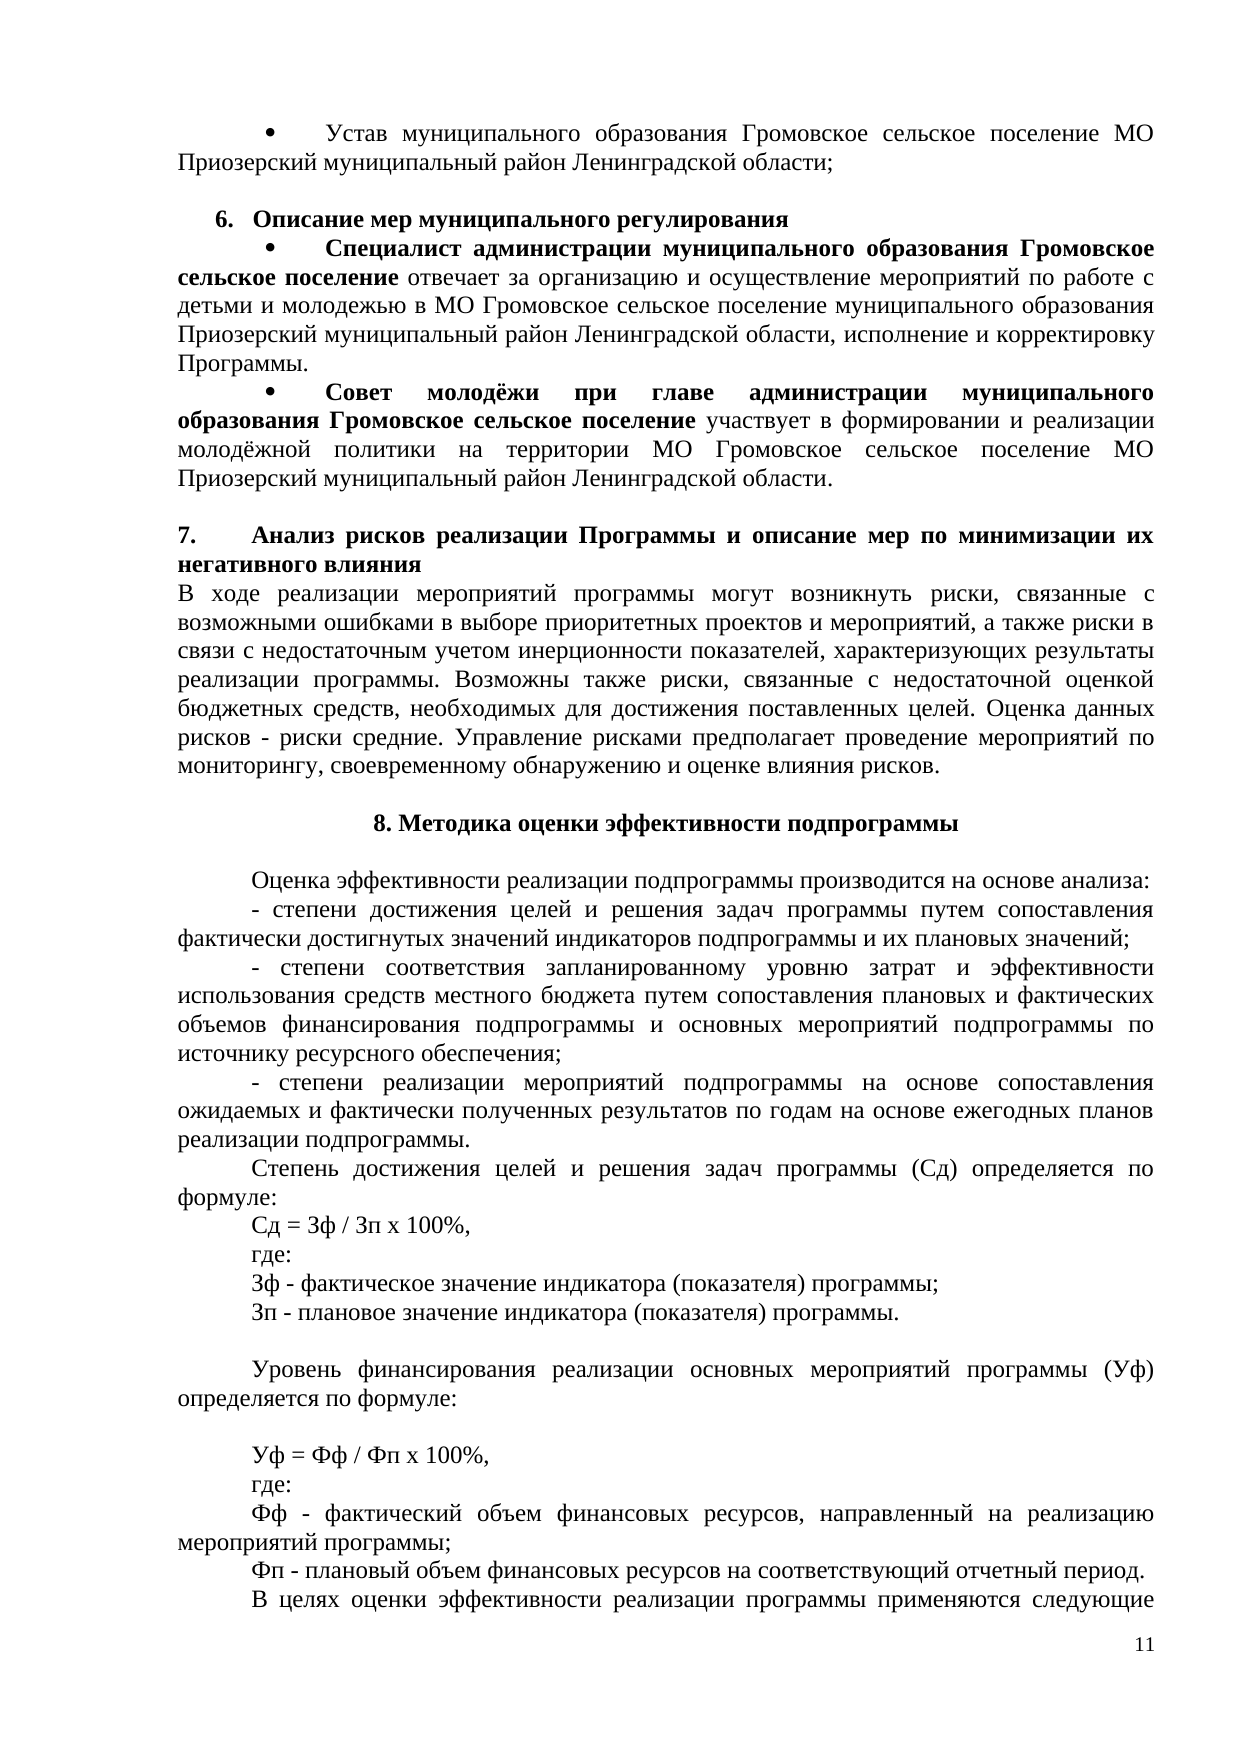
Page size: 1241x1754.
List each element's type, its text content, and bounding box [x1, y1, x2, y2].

text - степени соответствия запланированному уровню затрат и эффективности использования средств местного бюджета путем сопоставления плановых и фактических объемов финансирования подпрограммы и основных мероприятий подпрограммы по источнику ресурсного обеспечения; [177, 952, 1155, 1067]
list Специалист администрации муниципального образования Громовское сельское поселение отвечает за организацию и осуществление мероприятий по работе с детьми и молодежью в МО Громовское сельское поселение муниципального образования Приозерский муниципальный район Ленинградской области, исполнение и корректировку Программы. [177, 233, 1155, 377]
text 7. Анализ рисков реализации Программы и описание мер по минимизации их негативного влияния [177, 521, 1155, 578]
text Уф = Фф / Фп x 100%, [177, 1441, 1155, 1469]
text Оценка эффективности реализации подпрограммы производится на основе анализа: [177, 866, 1155, 894]
text Зп - плановое значение индикатора (показателя) программы. [177, 1297, 1155, 1326]
text Уровень финансирования реализации основных мероприятий программы (Уф) определяется по формуле: [177, 1354, 1155, 1412]
text В ходе реализации мероприятий программы могут возникнуть риски, связанные с возможными ошибками в выборе приоритетных проектов и мероприятий, а также риски в связи с недостаточным учетом инерционности показателей, характеризующих результаты реализации программы. Возможны также риски, связанные с недостаточной оценкой бюджетных средств, необходимых для достижения поставленных целей. Оценка данных рисков - риски средние. Управление рисками предполагает проведение мероприятий по мониторингу, своевременному обнаружению и оценке влияния рисков. [177, 578, 1155, 779]
text где: [177, 1239, 1155, 1268]
text 8. Методика оценки эффективности подпрограммы [177, 808, 1155, 837]
list Совет молодёжи при главе администрации муниципального образования Громовское сельское поселение участвует в формировании и реализации молодёжной политики на территории МО Громовское сельское поселение МО Приозерский муниципальный район Ленинградской области. [177, 377, 1155, 492]
text - степени достижения целей и решения задач программы путем сопоставления фактически достигнутых значений индикаторов подпрограммы и их плановых значений; [177, 894, 1155, 952]
text Зф - фактическое значение индикатора (показателя) программы; [177, 1268, 1155, 1297]
text Степень достижения целей и решения задач программы (Сд) определяется по формуле: [177, 1153, 1155, 1211]
list Устав муниципального образования Громовское сельское поселение МО Приозерский муниципальный район Ленинградской области; [177, 118, 1155, 176]
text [177, 1584, 1155, 1613]
text Фп - плановый объем финансовых ресурсов на соответствующий отчетный период. [177, 1556, 1155, 1584]
list Описание мер муниципального регулирования [215, 204, 1155, 233]
text где: [177, 1469, 1155, 1498]
text - степени реализации мероприятий подпрограммы на основе сопоставления ожидаемых и фактически полученных результатов по годам на основе ежегодных планов реализации подпрограммы. [177, 1067, 1155, 1153]
text Сд = Зф / Зп x 100%, [177, 1211, 1155, 1239]
text Фф - фактический объем финансовых ресурсов, направленный на реализацию мероприятий программы; [177, 1498, 1155, 1556]
